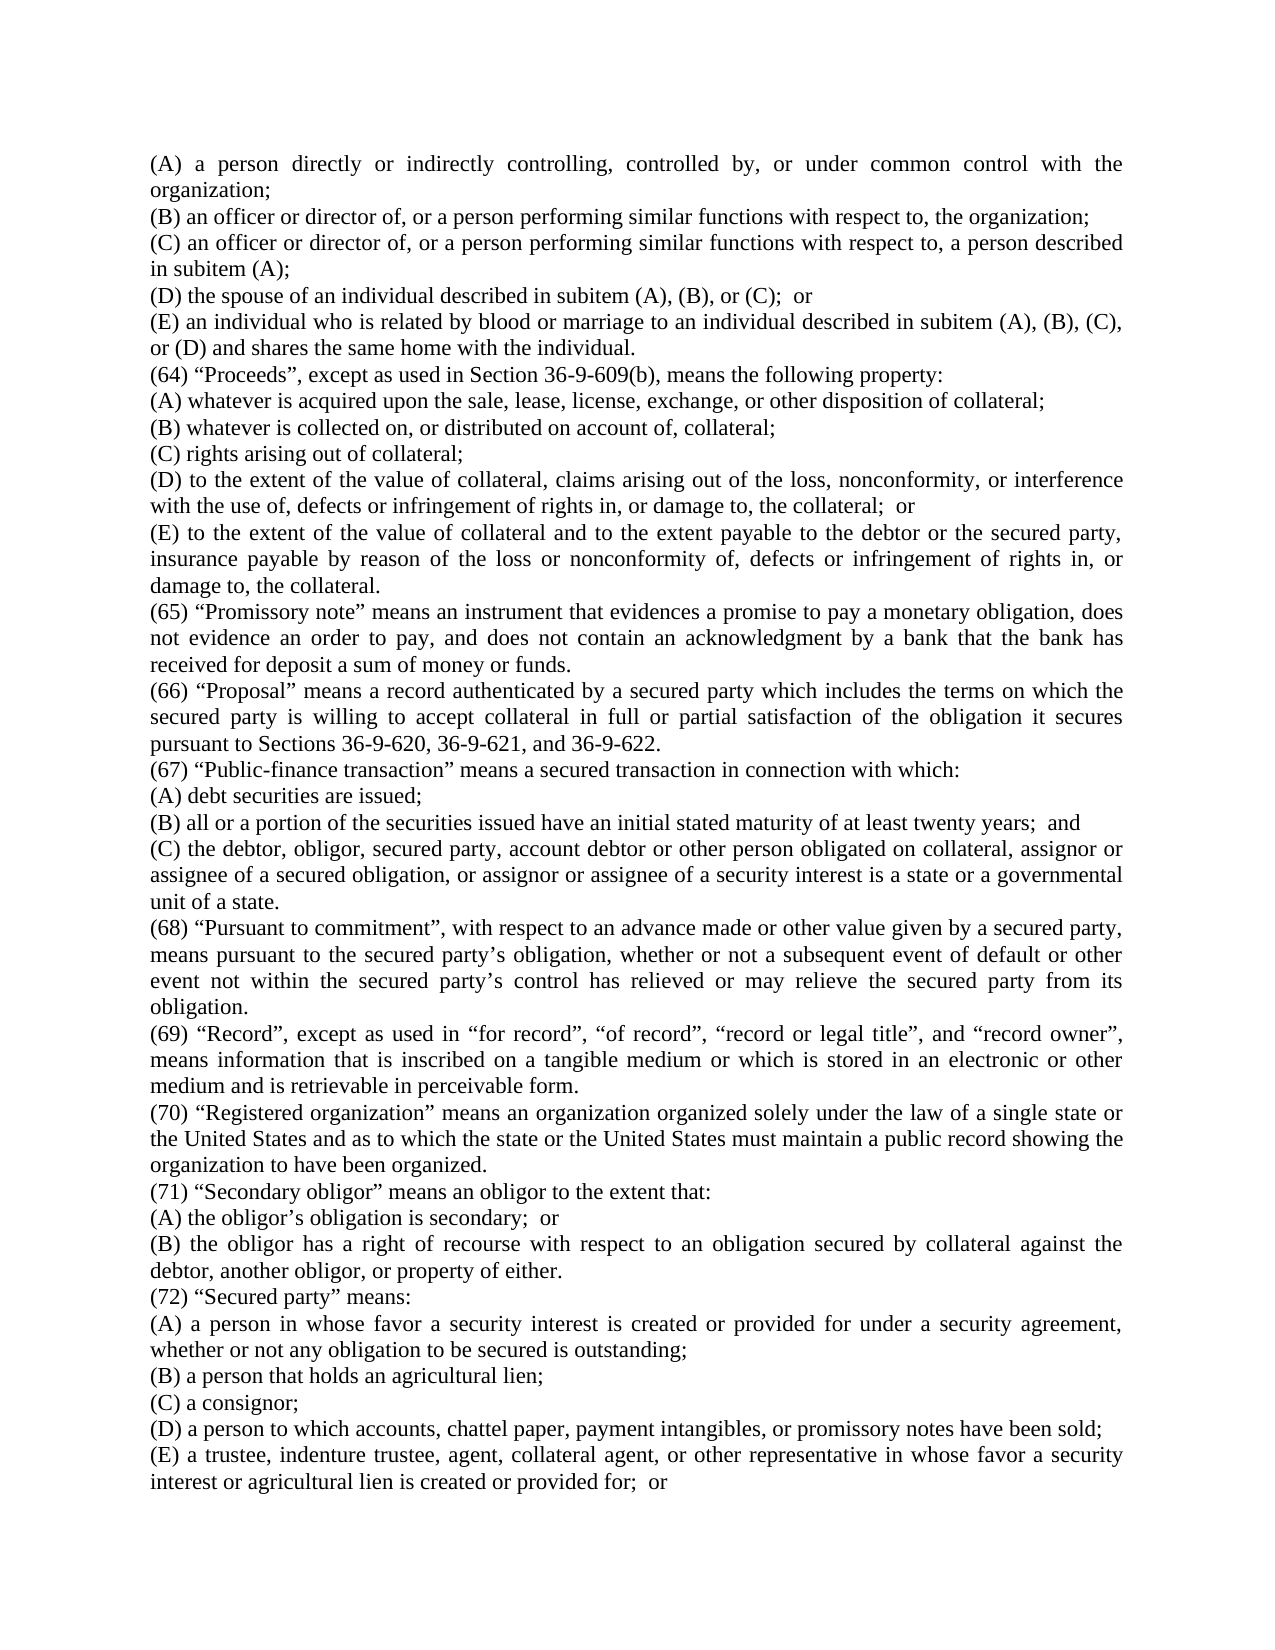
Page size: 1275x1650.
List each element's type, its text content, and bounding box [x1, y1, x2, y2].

text (B) a person that holds an agricultural lien; [150, 1362, 1125, 1389]
text (B) whatever is collected on, or distributed on account of, collateral; [150, 413, 1125, 440]
text (72) “Secured party” means: [150, 1283, 1125, 1309]
text (A) debt securities are issued; [150, 782, 1125, 809]
text (E) to the extent of the value of collateral and to the extent payable to the debtor or the secured party, insurance payable by reason of the loss or nonconformity of, defects or infringement of rights in, or damage to, the collateral. [150, 519, 1125, 598]
text (E) an individual who is related by blood or marriage to an individual described in subitem (A), (B), (C), or (D) and shares the same home with the individual. [150, 308, 1125, 361]
text (D) a person to which accounts, chattel paper, payment intangibles, or promissory notes have been sold; [150, 1415, 1125, 1441]
text (C) a consignor; [150, 1389, 1125, 1415]
text (E) a trustee, indenture trustee, agent, collateral agent, or other representative in whose favor a security interest or agricultural lien is created or provided for; or [150, 1441, 1125, 1494]
text (D) to the extent of the value of collateral, claims arising out of the loss, nonconformity, or interference with the use of, defects or infringement of rights in, or damage to, the collateral; or [150, 466, 1125, 519]
text (A) whatever is acquired upon the sale, lease, license, exchange, or other disposition of collateral; [150, 387, 1125, 413]
text (A) a person in whose favor a security interest is created or provided for under a security agreement, whether or not any obligation to be secured is outstanding; [150, 1309, 1125, 1362]
text (69) “Record”, except as used in “for record”, “of record”, “record or legal title”, and “record owner”, means information that is inscribed on a tangible medium or which is stored in an electronic or other medium and is retrievable in perceivable form. [150, 1020, 1125, 1099]
text (A) the obligor’s obligation is secondary; or [150, 1204, 1125, 1231]
text (67) “Public-finance transaction” means a secured transaction in connection with which: [150, 756, 1125, 782]
text (A) a person directly or indirectly controlling, controlled by, or under common control with the organization; [150, 150, 1125, 203]
text (64) “Proceeds”, except as used in Section 36-9-609(b), means the following property: [150, 361, 1125, 387]
text (66) “Proposal” means a record authenticated by a secured party which includes the terms on which the secured party is willing to accept collateral in full or partial satisfaction of the obligation it secures pursuant to Sections 36-9-620, 36-9-621, and 36-9-622. [150, 677, 1125, 756]
text (B) all or a portion of the securities issued have an initial stated maturity of at least twenty years; and [150, 809, 1125, 835]
text (C) an officer or director of, or a person performing similar functions with respect to, a person described in subitem (A); [150, 229, 1125, 282]
text (B) the obligor has a right of recourse with respect to an obligation secured by collateral against the debtor, another obligor, or property of either. [150, 1231, 1125, 1283]
text (D) the spouse of an individual described in subitem (A), (B), or (C); or [150, 282, 1125, 308]
text (C) the debtor, obligor, secured party, account debtor or other person obligated on collateral, assignor or assignee of a secured obligation, or assignor or assignee of a security interest is a state or a governmental unit of a state. [150, 835, 1125, 914]
text (70) “Registered organization” means an organization organized solely under the law of a single state or the United States and as to which the state or the United States must maintain a public record showing the organization to have been organized. [150, 1099, 1125, 1178]
text (C) rights arising out of collateral; [150, 440, 1125, 466]
text (B) an officer or director of, or a person performing similar functions with respect to, the organization; [150, 203, 1125, 229]
text (65) “Promissory note” means an instrument that evidences a promise to pay a monetary obligation, does not evidence an order to pay, and does not contain an acknowledgment by a bank that the bank has received for deposit a sum of money or funds. [150, 598, 1125, 677]
text (71) “Secondary obligor” means an obligor to the extent that: [150, 1178, 1125, 1204]
text (68) “Pursuant to commitment”, with respect to an advance made or other value given by a secured party, means pursuant to the secured party’s obligation, whether or not a subsequent event of default or other event not within the secured party’s control has relieved or may relieve the secured party from its obligation. [150, 914, 1125, 1020]
